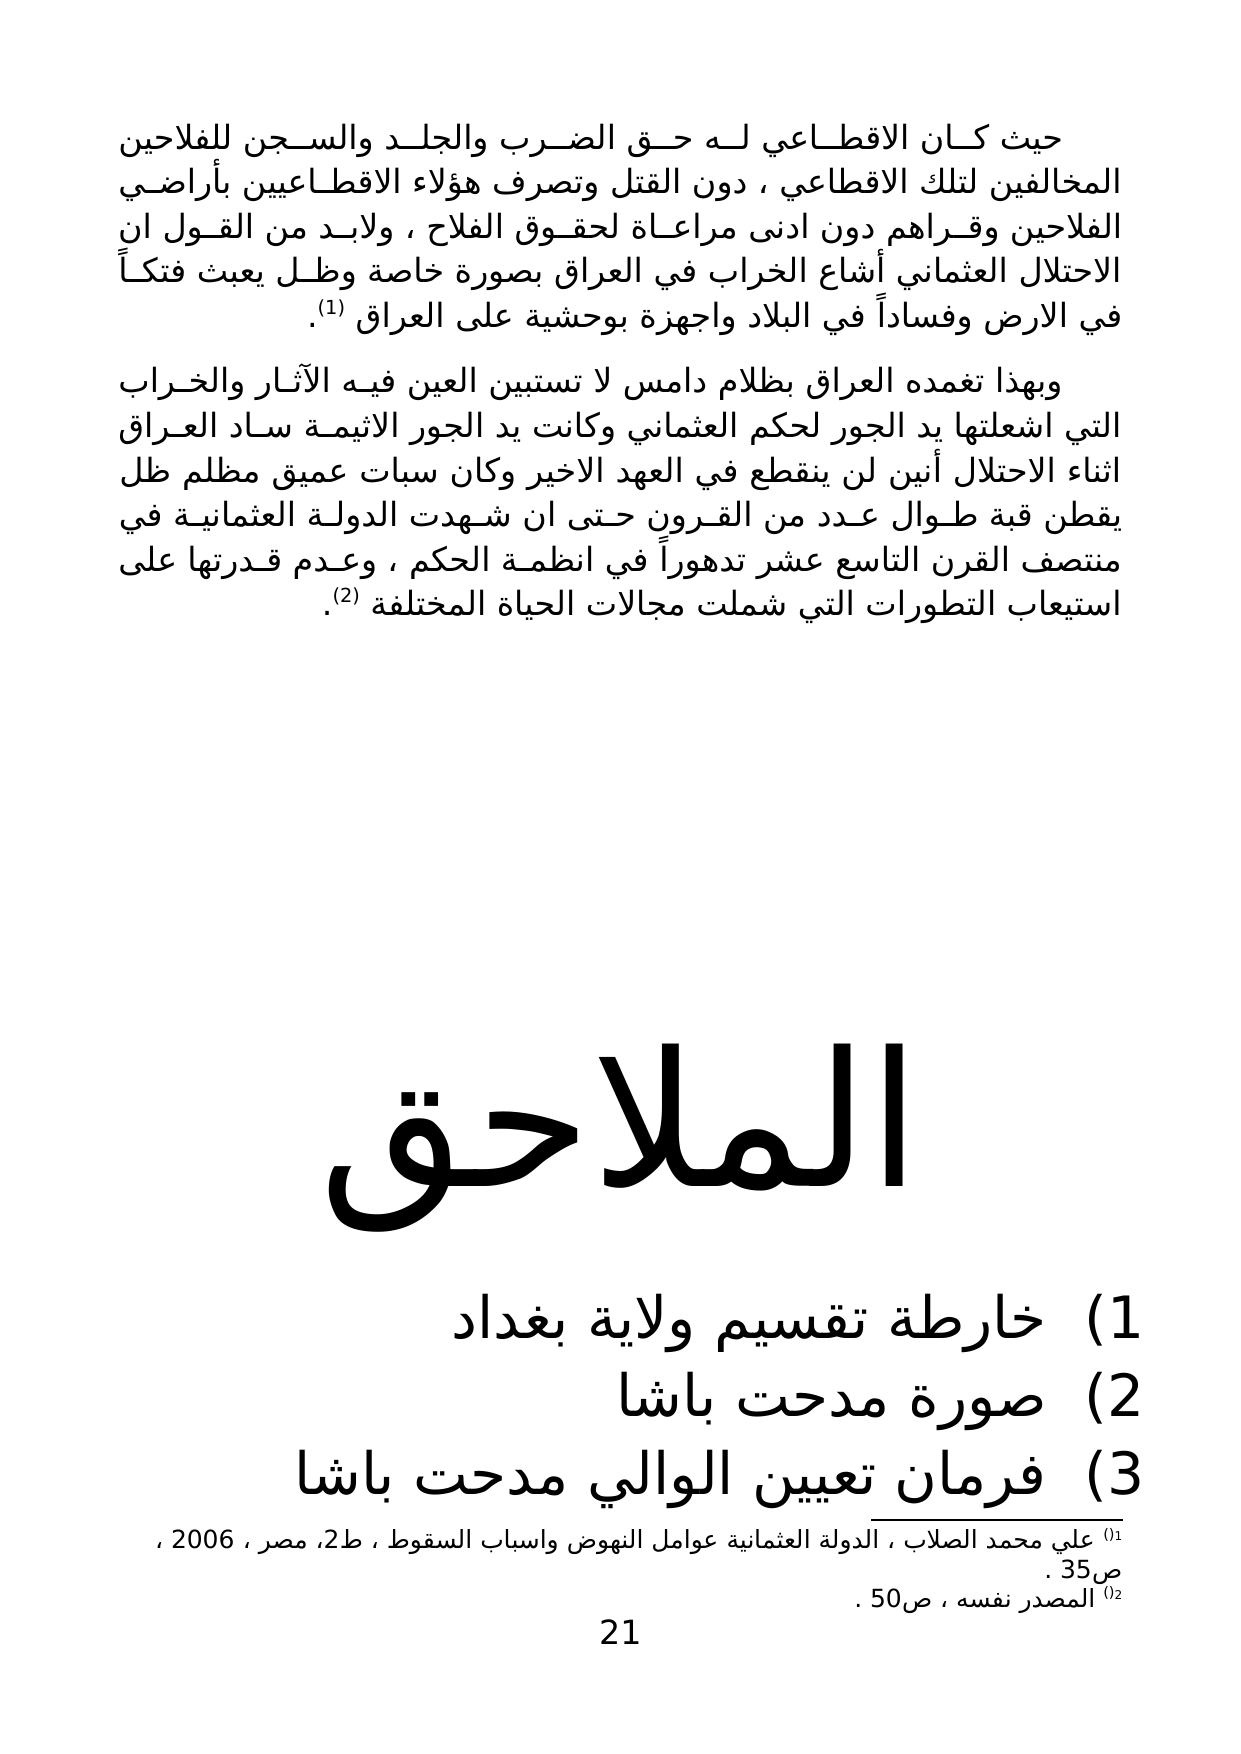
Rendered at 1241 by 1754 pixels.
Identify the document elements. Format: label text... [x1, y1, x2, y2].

list فرمان تعيين الوالي مدحت باشا [118, 1440, 1084, 1508]
list خارطة تقسيم ولاية بغداد [118, 1284, 1084, 1352]
text حيث كان الاقطاعي له حق الضرب والجلد والسجن للفلاحين المخالفين لتلك الاقطاعي ، دون القتل وتصرف هؤلاء الاقطاعيين بأراضي الفلاحين وقراهم دون ادنى مراعاة لحقوق الفلاح ، ولابد من القول ان الاحتلال العثماني أشاع الخراب في العراق بصورة خاصة وظل يعبث فتكاً في الارض وفساداً في البلاد واجهزة بوحشية على العراق (). [118, 118, 1122, 335]
text وبهذا تغمده العراق بظلام دامس لا تستبين العين فيه الآثار والخراب التي اشعلتها يد الجور لحكم العثماني وكانت يد الجور الاثيمة ساد العراق اثناء الاحتلال أنين لن ينقطع في العهد الاخير وكان سبات عميق مظلم ظل يقطن قبة طوال عدد من القرون حتى ان شهدت الدولة العثمانية في منتصف القرن التاسع عشر تدهوراً في انظمة الحكم ، وعدم قدرتها على استيعاب التطورات التي شملت مجالات الحياة المختلفة (). [118, 362, 1122, 624]
list صورة مدحت باشا [118, 1362, 1084, 1430]
text الملاحق [118, 1012, 1122, 1230]
